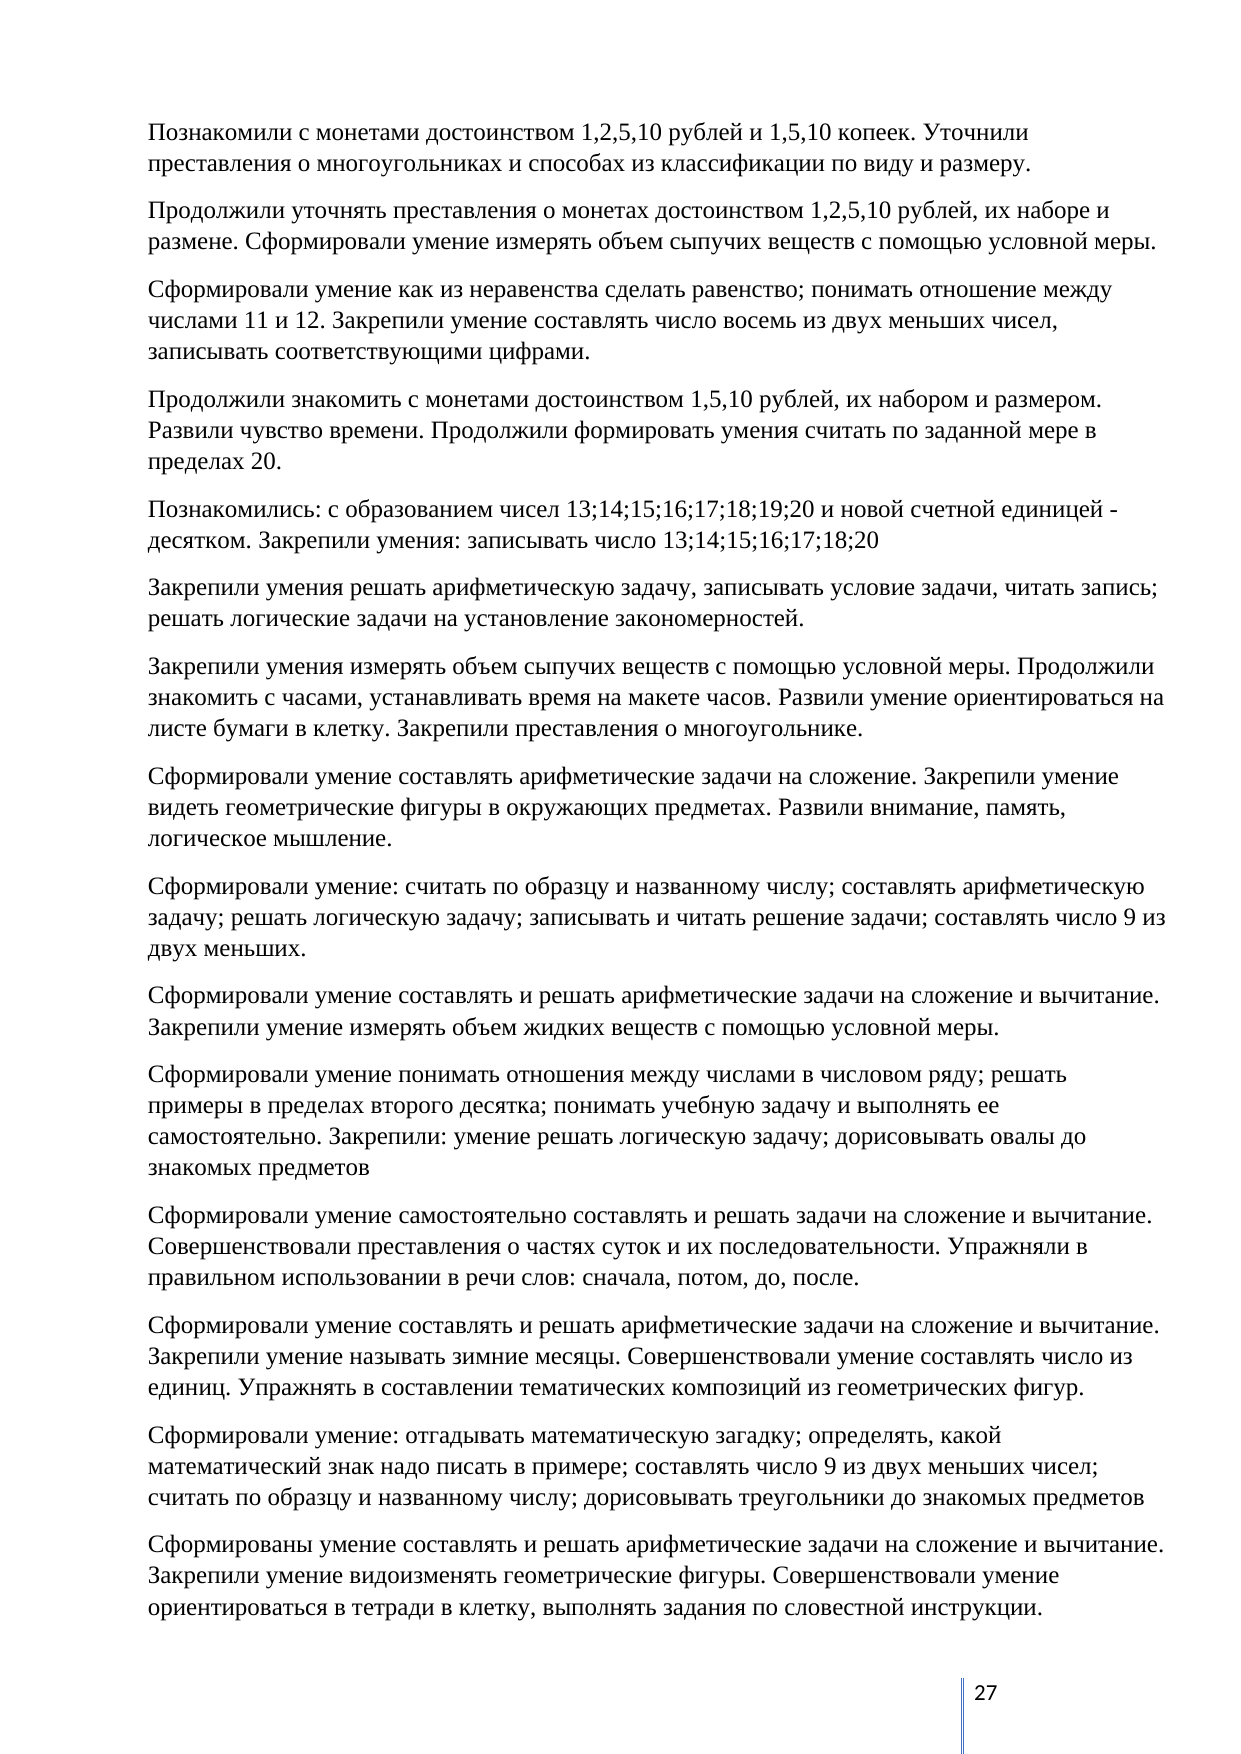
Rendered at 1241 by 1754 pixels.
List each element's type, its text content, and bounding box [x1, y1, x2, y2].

text Сформировали умение понимать отношения между числами в числовом ряду; решать примеры в пределах второго десятка; понимать учебную задачу и выполнять ее самостоятельно. Закрепили: умение решать логическую задачу; дорисовывать овалы до знакомых предметов [148, 1059, 1167, 1181]
text Сформированы умение составлять и решать арифметические задачи на сложение и вычитание. Закрепили умение видоизменять геометрические фигуры. Совершенствовали умение ориентироваться в тетради в клетку, выполнять задания по словестной инструкции. [148, 1529, 1167, 1620]
text Закрепили умения решать арифметическую задачу, записывать условие задачи, читать запись; решать логические задачи на установление закономерностей. [148, 572, 1167, 632]
text Продолжили знакомить с монетами достоинством 1,5,10 рублей, их набором и размером. Развили чувство времени. Продолжили формировать умения считать по заданной мере в пределах 20. [148, 384, 1167, 475]
text Сформировали умение составлять и решать арифметические задачи на сложение и вычитание. Закрепили умение измерять объем жидких веществ с помощью условной меры. [148, 981, 1167, 1040]
text Сформировали умение: отгадывать математическую загадку; определять, какой математический знак надо писать в примере; составлять число 9 из двух меньших чисел; считать по образцу и названному числу; дорисовывать треугольники до знакомых предметов [148, 1420, 1167, 1511]
text Продолжили уточнять преставления о монетах достоинством 1,2,5,10 рублей, их наборе и размене. Сформировали умение измерять объем сыпучих веществ с помощью условной меры. [148, 195, 1167, 255]
text Сформировали умение составлять арифметические задачи на сложение. Закрепили умение видеть геометрические фигуры в окружающих предметах. Развили внимание, память, логическое мышление. [148, 761, 1167, 852]
text Сформировали умение самостоятельно составлять и решать задачи на сложение и вычитание. Совершенствовали преставления о частях суток и их последовательности. Упражняли в правильном использовании в речи слов: сначала, потом, до, после. [148, 1200, 1167, 1291]
text Закрепили умения измерять объем сыпучих веществ с помощью условной меры. Продолжили знакомить с часами, устанавливать время на макете часов. Развили умение ориентироваться на листе бумаги в клетку. Закрепили преставления о многоугольнике. [148, 651, 1167, 742]
text Сформировали умение: считать по образцу и названному числу; составлять арифметическую задачу; решать логическую задачу; записывать и читать решение задачи; составлять число 9 из двух меньших. [148, 871, 1167, 962]
text Познакомили с монетами достоинством 1,2,5,10 рублей и 1,5,10 копеек. Уточнили преставления о многоугольниках и способах из классификации по виду и размеру. [148, 117, 1167, 176]
text Сформировали умение составлять и решать арифметические задачи на сложение и вычитание. Закрепили умение называть зимние месяцы. Совершенствовали умение составлять число из единиц. Упражнять в составлении тематических композиций из геометрических фигур. [148, 1310, 1167, 1401]
text Познакомились: с образованием чисел 13;14;15;16;17;18;19;20 и новой счетной единицей - десятком. Закрепили умения: записывать число 13;14;15;16;17;18;20 [148, 494, 1167, 553]
text Сформировали умение как из неравенства сделать равенство; понимать отношение между числами 11 и 12. Закрепили умение составлять число восемь из двух меньших чисел, записывать соответствующими цифрами. [148, 274, 1167, 365]
